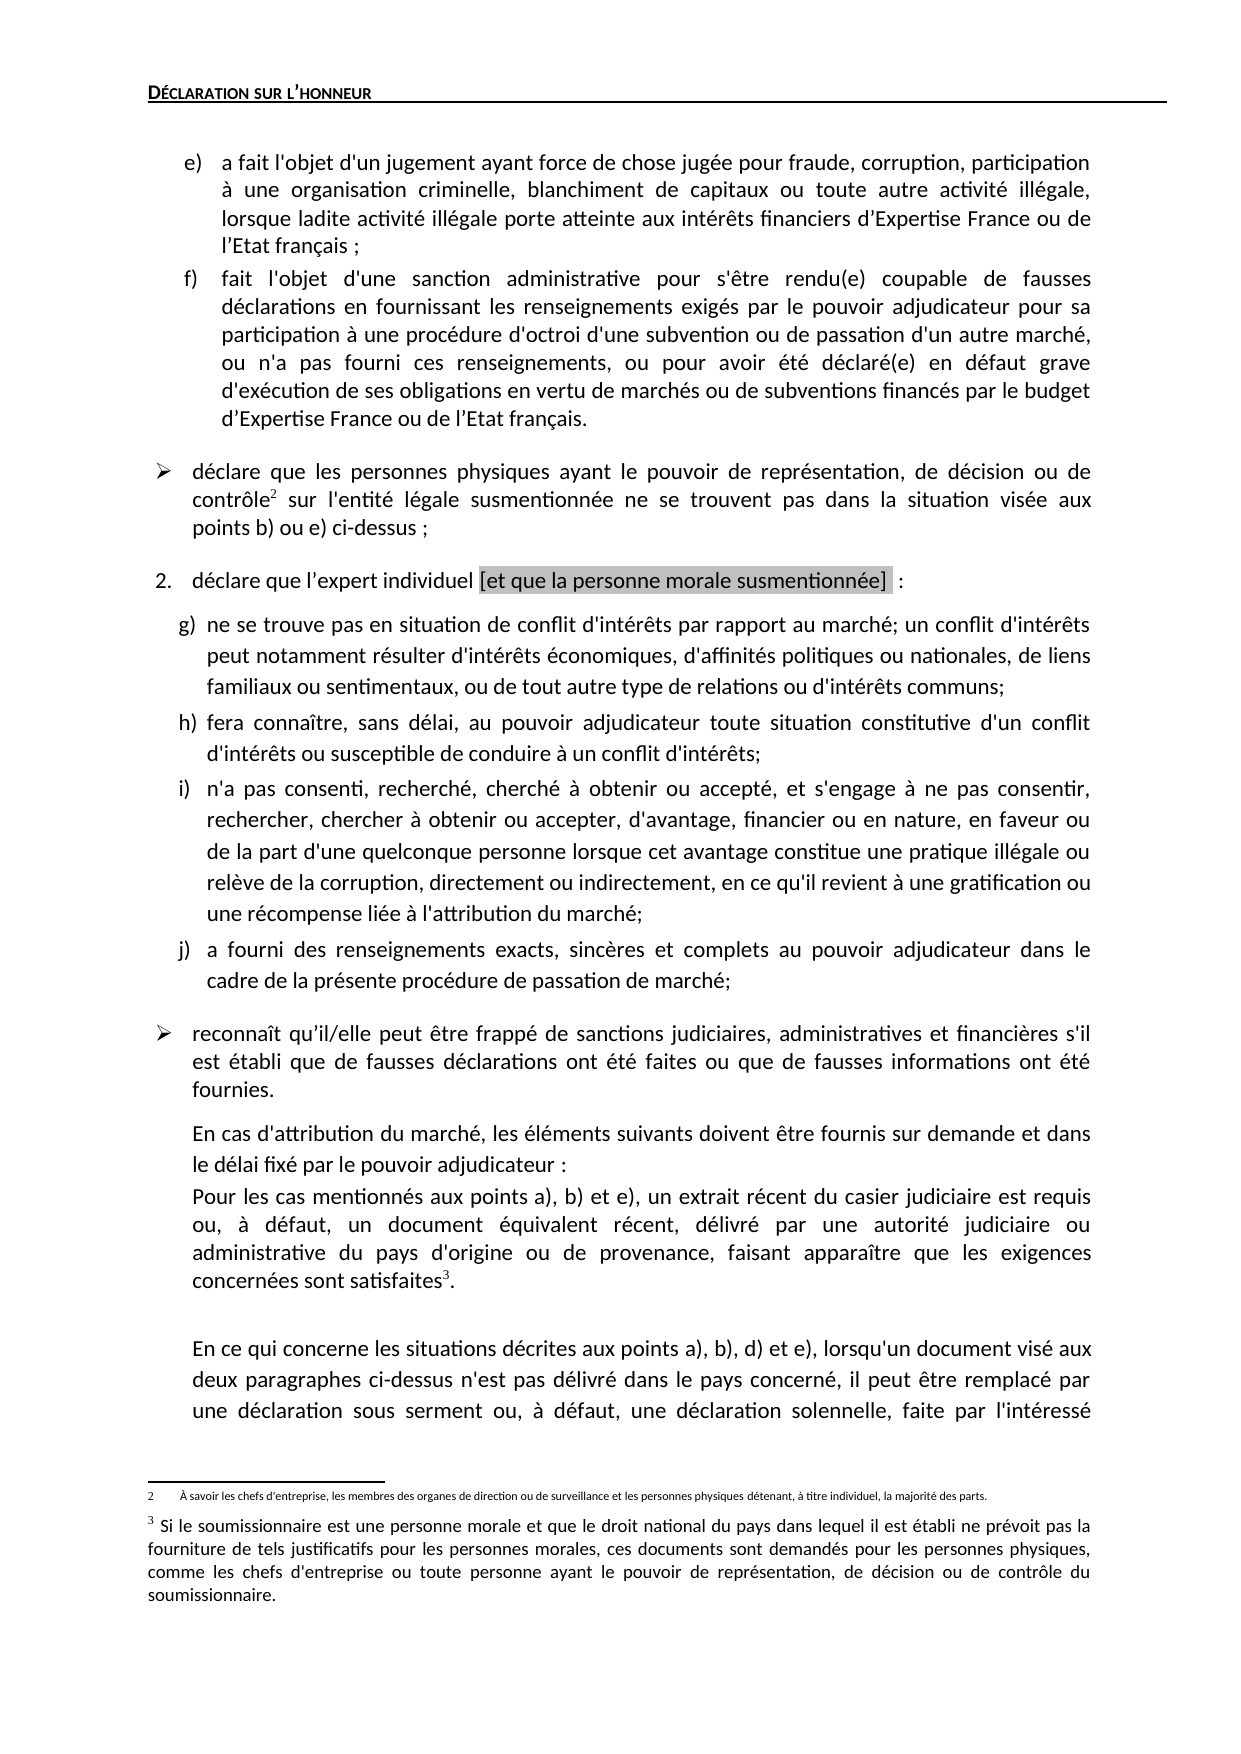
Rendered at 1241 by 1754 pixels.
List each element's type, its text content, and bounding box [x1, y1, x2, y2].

list a fait l'objet d'un jugement ayant force de chose jugée pour fraude, corruption, participation à une organisation criminelle, blanchiment de capitaux ou toute autre activité illégale, lorsque ladite activité illégale porte atteinte aux intérêts financiers d’Expertise France ou de l’Etat français ; [184, 148, 1093, 260]
list déclare que l’expert individuel [et que la personne morale susmentionnée] : [155, 566, 479, 594]
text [192, 1331, 1093, 1424]
list fait l'objet d'une sanction administrative pour s'être rendu(e) coupable de fausses déclarations en fournissant les renseignements exigés par le pouvoir adjudicateur pour sa participation à une procédure d'octroi d'une subvention ou de passation d'un autre marché, ou n'a pas fourni ces renseignements, ou pour avoir été déclaré(e) en défaut grave d'exécution de ses obligations en vertu de marchés ou de subventions financés par le budget d’Expertise France ou de l’Etat français. [184, 264, 1093, 432]
list déclare que les personnes physiques ayant le pouvoir de représentation, de décision ou de contrôle sur l'entité légale susmentionnée ne se trouvent pas dans la situation visée aux points b) ou e) ci-dessus ; [154, 457, 1093, 541]
text En cas d'attribution du marché, les éléments suivants doivent être fournis sur demande et dans le délai fixé par le pouvoir adjudicateur : [192, 1116, 1093, 1178]
text j) a fourni des renseignements exacts, sincères et complets au pouvoir adjudicateur dans le cadre de la présente procédure de passation de marché; [178, 932, 1093, 994]
list déclare que l’expert individuel [et que la personne morale susmentionnée] : [893, 566, 1093, 594]
text Pour les cas mentionnés aux points a), b) et e), un extrait récent du casier judiciaire est requis ou, à défaut, un document équivalent récent, délivré par une autorité judiciaire ou administrative du pays d'origine ou de provenance, faisant apparaître que les exigences concernées sont satisfaites. [192, 1182, 1093, 1294]
text g) ne se trouve pas en situation de conflit d'intérêts par rapport au marché; un conflit d'intérêts peut notamment résulter d'intérêts économiques, d'affinités politiques ou nationales, de liens familiaux ou sentimentaux, ou de tout autre type de relations ou d'intérêts communs; [178, 607, 1093, 700]
text i) n'a pas consenti, recherché, cherché à obtenir ou accepté, et s'engage à ne pas consentir, rechercher, chercher à obtenir ou accepter, d'avantage, financier ou en nature, en faveur ou de la part d'une quelconque personne lorsque cet avantage constitue une pratique illégale ou relève de la corruption, directement ou indirectement, en ce qu'il revient à une gratification ou une récompense liée à l'attribution du marché; [178, 771, 1093, 927]
list reconnaît qu’il/elle peut être frappé de sanctions judiciaires, administratives et financières s'il est établi que de fausses déclarations ont été faites ou que de fausses informations ont été fournies. [155, 1019, 1093, 1103]
text h) fera connaître, sans délai, au pouvoir adjudicateur toute situation constitutive d'un conflit d'intérêts ou susceptible de conduire à un conflit d'intérêts; [178, 704, 1093, 767]
